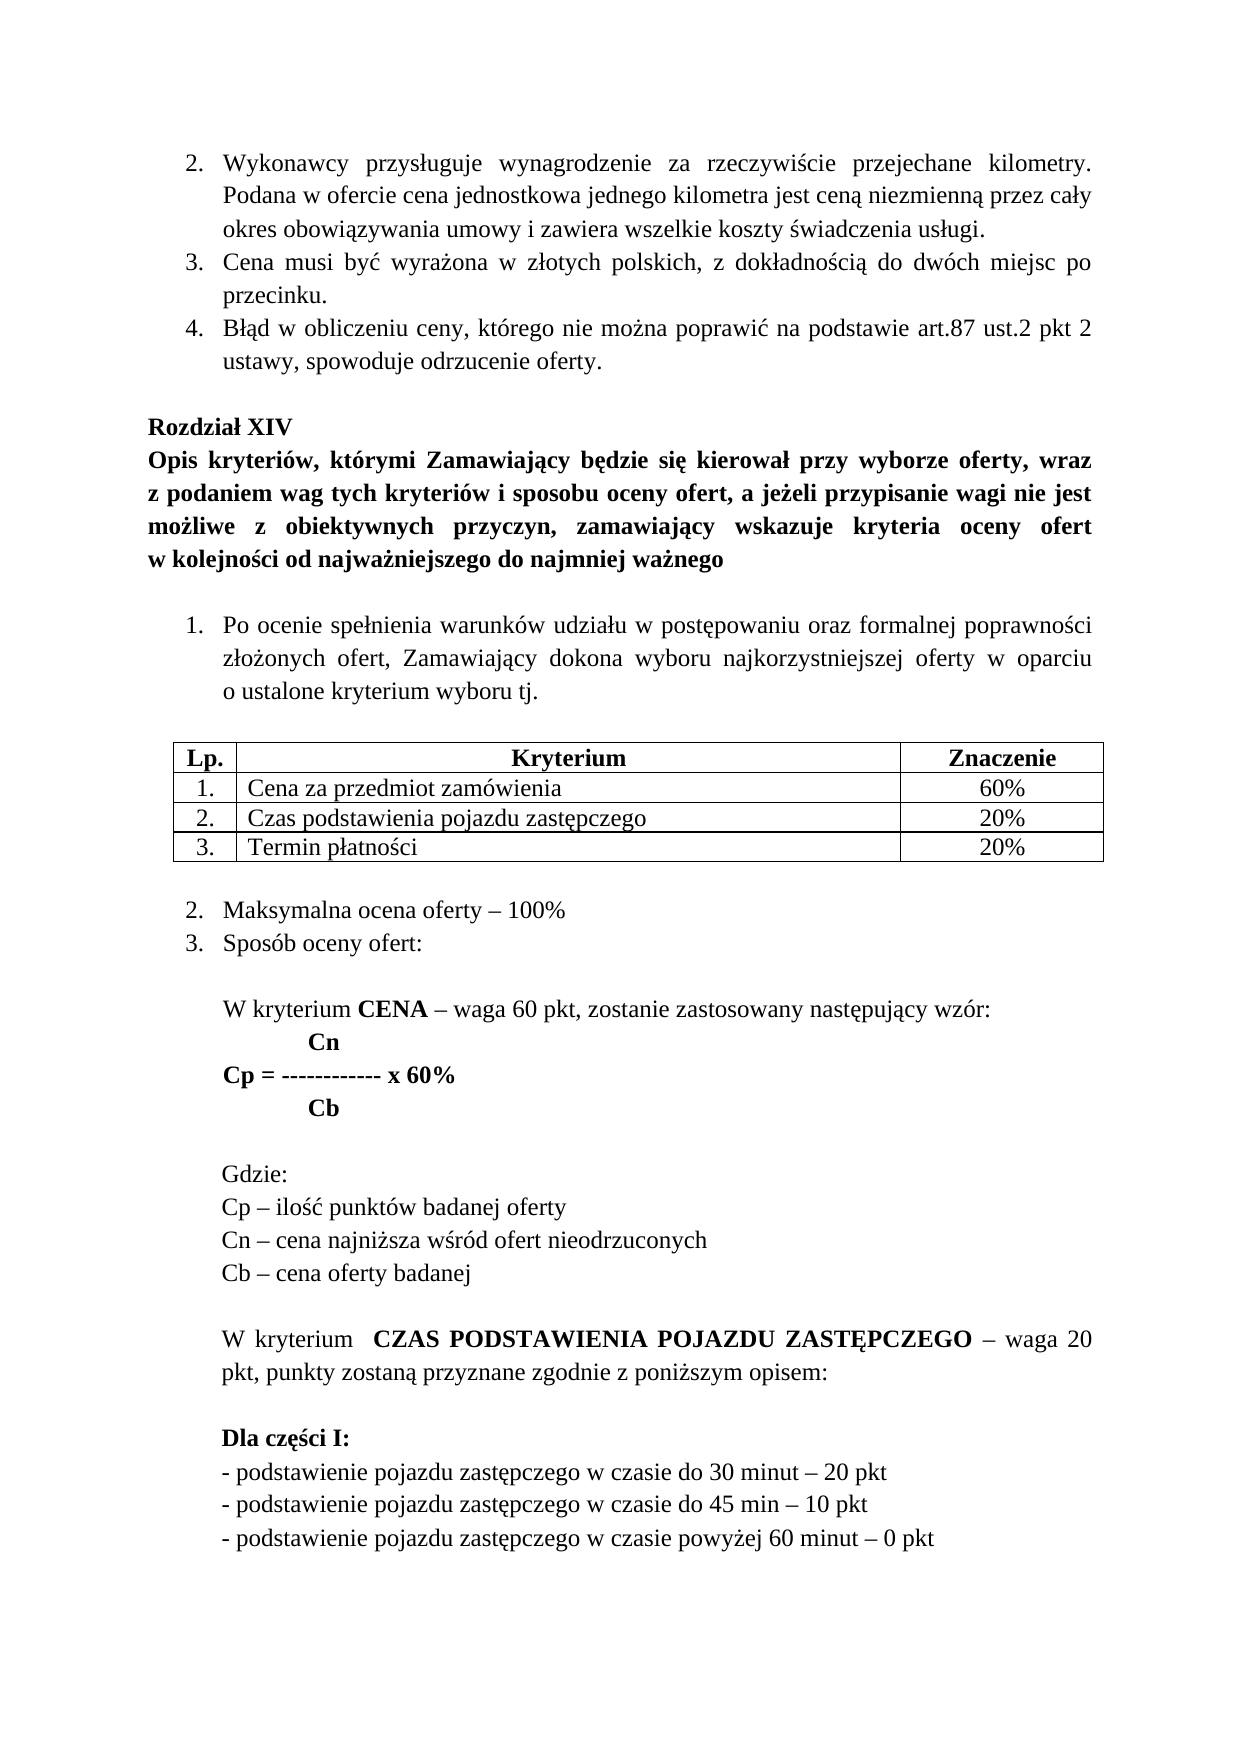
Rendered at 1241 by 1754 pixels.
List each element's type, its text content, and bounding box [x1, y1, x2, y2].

list W kryterium CENA – waga 60 pkt, zostanie zastosowany następujący wzór: [223, 994, 1093, 1023]
table_header Lp. [174, 743, 236, 772]
table_cell 60% [901, 773, 1103, 802]
text - podstawienie pojazdu zastępczego w czasie powyżej 60 minut – 0 pkt [221, 1523, 1093, 1551]
text Gdzie: [148, 1159, 1093, 1188]
list Cena musi być wyrażona w złotych polskich, z dokładnością do dwóch miejsc po przecinku. [185, 247, 1093, 308]
text Cn – cena najniższa wśród ofert nieodrzuconych [148, 1225, 1093, 1254]
list Po ocenie spełnienia warunków udziału w postępowaniu oraz formalnej poprawności złożonych ofert, Zamawiający dokona wyboru najkorzystniejszej oferty w oparciu o ustalone kryterium wyboru tj. [185, 610, 1093, 705]
text - podstawienie pojazdu zastępczego w czasie do 30 minut – 20 pkt [221, 1457, 1093, 1485]
table_cell 1. [174, 773, 236, 802]
list Sposób oceny ofert: [185, 928, 1093, 957]
table_cell 2. [174, 803, 236, 831]
text W kryterium CZAS PODSTAWIENIA POJAZDU ZASTĘPCZEGO – waga 20 pkt, punkty zostaną przyznane zgodnie z poniższym opisem: [221, 1324, 1093, 1386]
text - podstawienie pojazdu zastępczego w czasie do 45 min – 10 pkt [221, 1489, 1093, 1518]
table_cell 20% [901, 833, 1103, 861]
list Cn [223, 1027, 1093, 1056]
text Cp – ilość punktów badanej oferty [148, 1192, 1093, 1221]
list Maksymalna ocena oferty – 100% [185, 895, 1093, 924]
list Błąd w obliczeniu ceny, którego nie można poprawić na podstawie art.87 ust.2 pkt 2 ustawy, spowoduje odrzucenie oferty. [185, 313, 1093, 374]
text Opis kryteriów, którymi Zamawiający będzie się kierował przy wyborze oferty, wraz z podaniem wag tych kryteriów i sposobu oceny ofert, a jeżeli przypisanie wagi nie jest możliwe z obiektywnych przyczyn, zamawiający wskazuje kryteria oceny ofert w kolejności od najważniejszego do najmniej ważnego [148, 445, 1093, 573]
text Rozdział XIV [148, 412, 1093, 441]
text Dla części I: [221, 1423, 1093, 1452]
list Cp = ------------ x 60% [223, 1060, 1093, 1089]
text Cb [148, 1093, 1093, 1122]
table_header Znaczenie [901, 743, 1103, 772]
table_cell Termin płatności [237, 833, 900, 861]
table_cell 3. [174, 833, 236, 861]
table_cell Czas podstawienia pojazdu zastępczego [237, 803, 900, 831]
text Cb – cena oferty badanej [148, 1258, 1093, 1287]
list Wykonawcy przysługuje wynagrodzenie za rzeczywiście przejechane kilometry. Podana w ofercie cena jednostkowa jednego kilometra jest ceną niezmienną przez cały okres obowiązywania umowy i zawiera wszelkie koszty świadczenia usługi. [185, 148, 1093, 242]
table_cell 20% [901, 803, 1103, 831]
table_cell Cena za przedmiot zamówienia [237, 773, 900, 802]
table_header Kryterium [237, 743, 900, 772]
